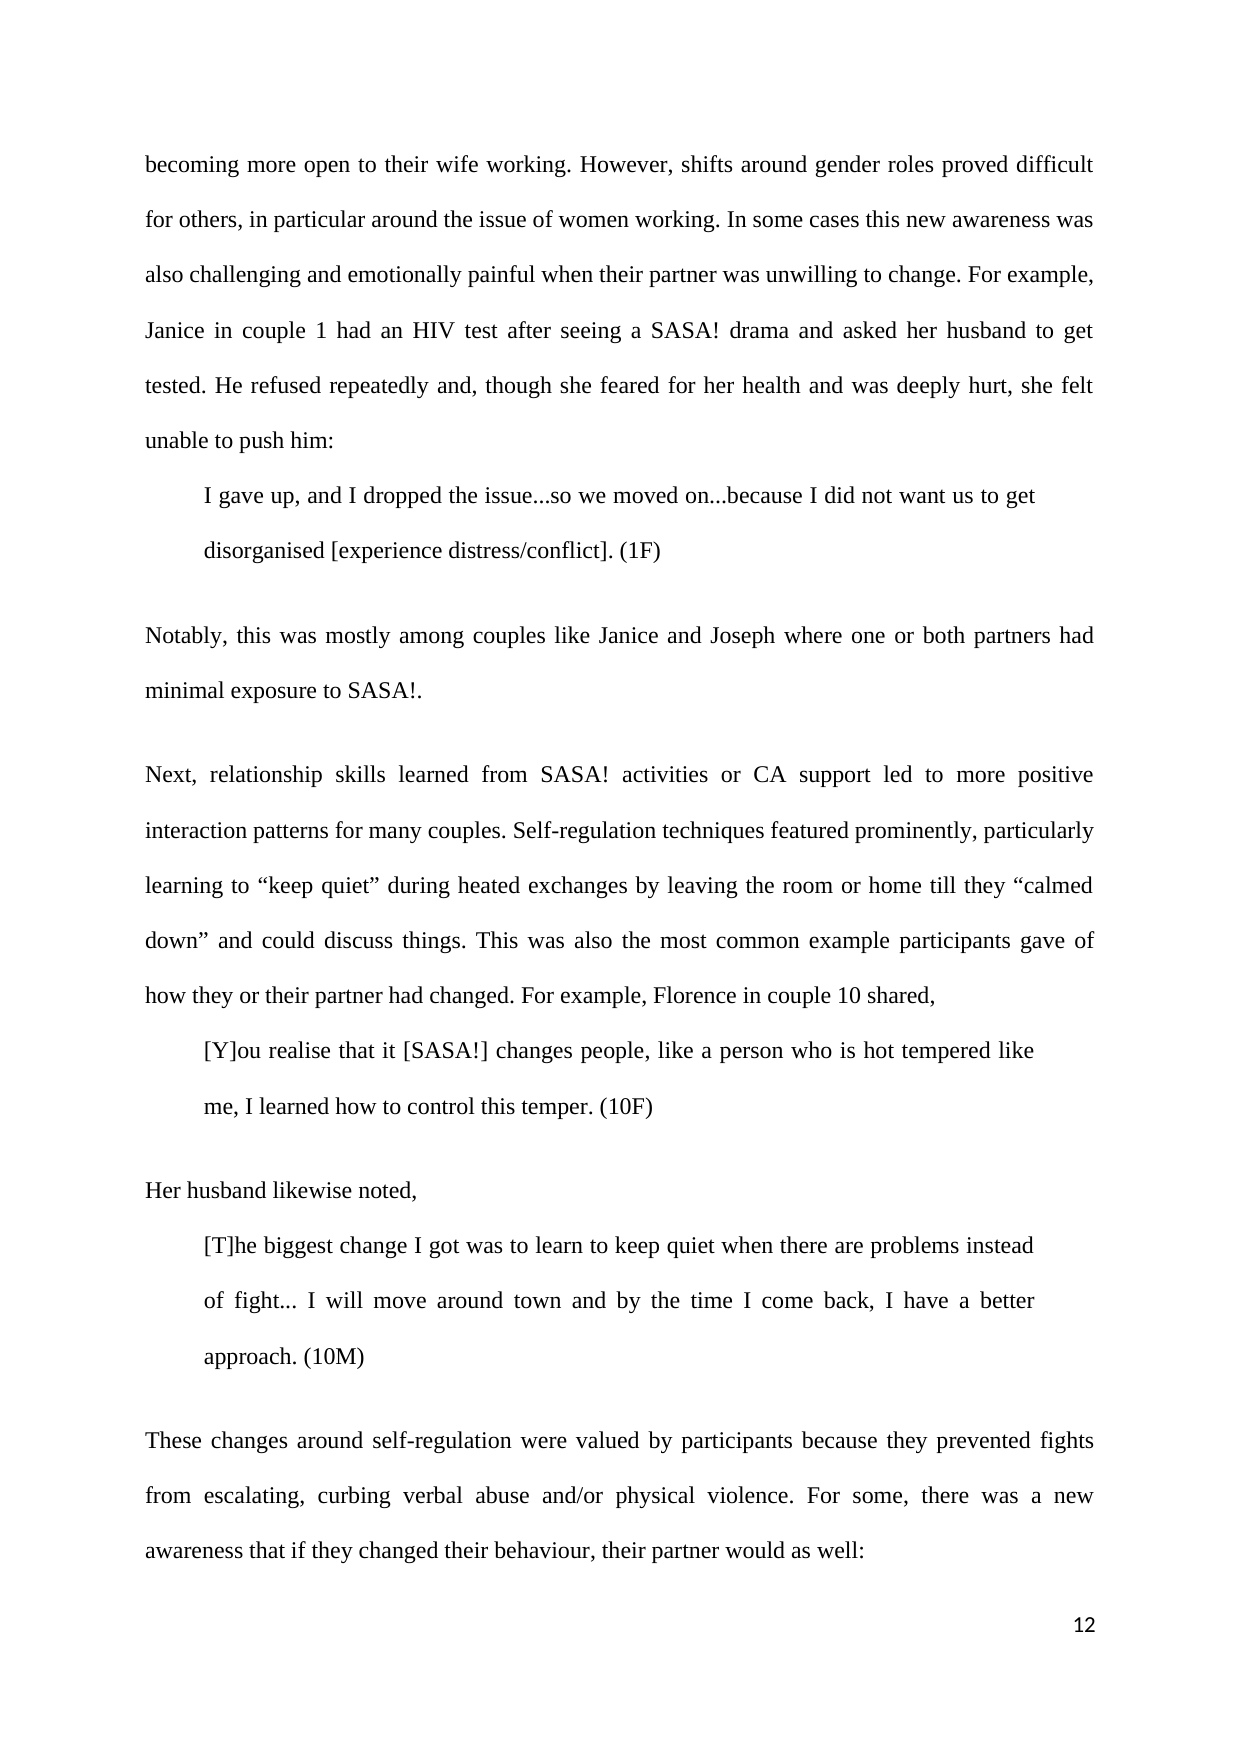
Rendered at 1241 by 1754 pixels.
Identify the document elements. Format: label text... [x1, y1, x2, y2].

text Notably, this was mostly among couples like Janice and Joseph where one or both partners had minimal exposure to SASA!. [145, 621, 1096, 704]
text Next, relationship skills learned from SASA! activities or CA support led to more positive interaction patterns for many couples. Self-regulation techniques featured prominently, particularly learning to “keep quiet” during heated exchanges by leaving the room or home till they “calmed down” and could discuss things. This was also the most common example participants gave of how they or their partner had changed. For example, Florence in couple 10 shared, [145, 760, 1096, 1009]
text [145, 150, 1096, 454]
text Her husband likewise noted, [145, 1176, 1096, 1204]
text I gave up, and I dropped the issue...so we moved on...because I did not want us to get disorganised [experience distress/conflict]. (1F) [204, 481, 1036, 564]
text [T]he biggest change I got was to learn to keep quiet when there are problems instead of fight... I will move around town and by the time I come back, I have a better approach. (10M) [204, 1231, 1036, 1369]
text [Y]ou realise that it [SASA!] changes people, like a person who is hot tempered like me, I learned how to control this temper. (10F) [204, 1036, 1036, 1119]
text These changes around self-regulation were valued by participants because they prevented fights from escalating, curbing verbal abuse and/or physical violence. For some, there was a new awareness that if they changed their behaviour, their partner would as well: [145, 1426, 1096, 1564]
